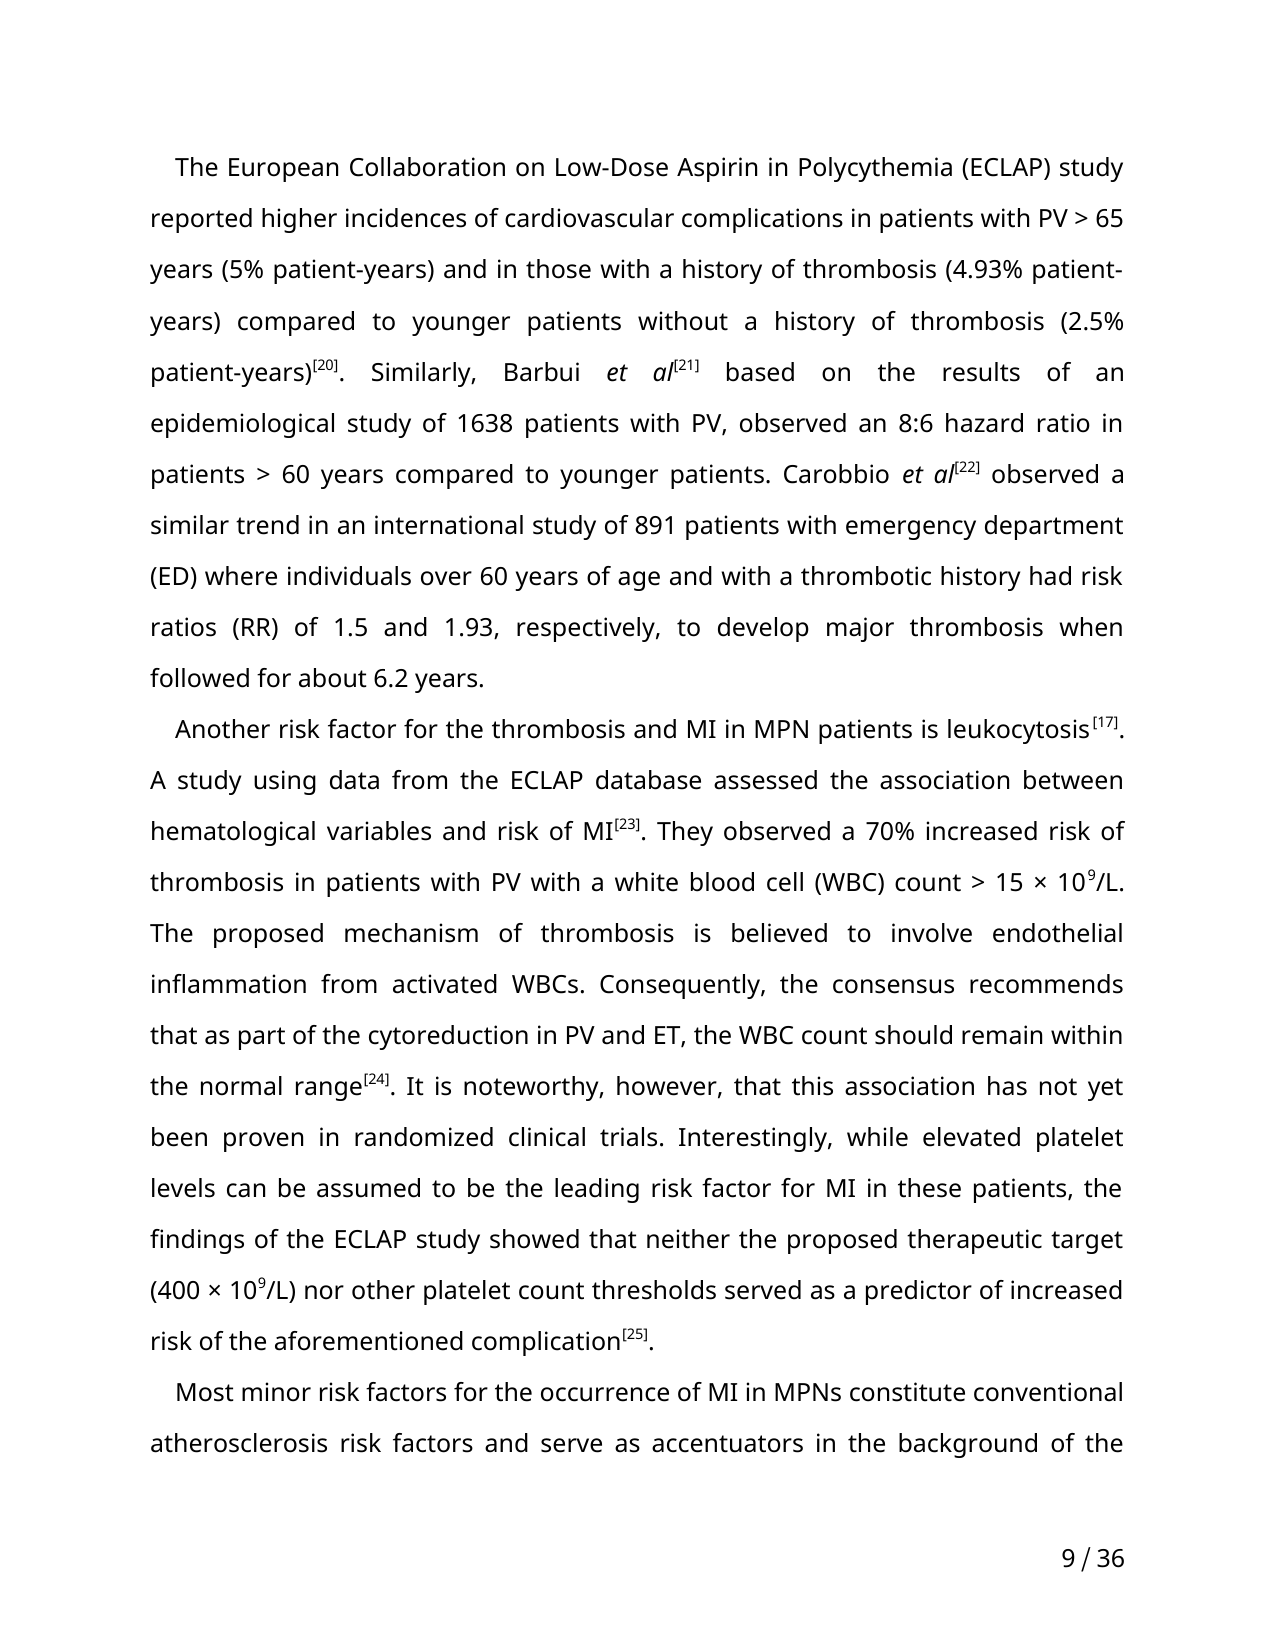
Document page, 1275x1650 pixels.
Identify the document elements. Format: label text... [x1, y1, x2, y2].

text Another risk factor for the thrombosis and MI in MPN patients is leukocytosis[17]. A study using data from the ECLAP database assessed the association between hematological variables and risk of MI[23]. They observed a 70% increased risk of thrombosis in patients with PV with a white blood cell (WBC) count > 15 × 109/L. The proposed mechanism of thrombosis is believed to involve endothelial inflammation from activated WBCs. Consequently, the consensus recommends that as part of the cytoreduction in PV and ET, the WBC count should remain within the normal range[24]. It is noteworthy, however, that this association has not yet been proven in randomized clinical trials. Interestingly, while elevated platelet levels can be assumed to be the leading risk factor for MI in these patients, the findings of the ECLAP study showed that neither the proposed therapeutic target (400 × 109/L) nor other platelet count thresholds served as a predictor of increased risk of the aforementioned complication[25]. [150, 711, 1125, 1358]
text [150, 1375, 1125, 1460]
text The European Collaboration on Low-Dose Aspirin in Polycythemia (ECLAP) study reported higher incidences of cardiovascular complications in patients with PV > 65 years (5% patient-years) and in those with a history of thrombosis (4.93% patient-years) compared to younger patients without a history of thrombosis (2.5% patient-years)[20]. Similarly, Barbui et al[21] based on the results of an epidemiological study of 1638 patients with PV, observed an 8:6 hazard ratio in patients > 60 years compared to younger patients. Carobbio et al[22] observed a similar trend in an international study of 891 patients with emergency department (ED) where individuals over 60 years of age and with a thrombotic history had risk ratios (RR) of 1.5 and 1.93, respectively, to develop major thrombosis when followed for about 6.2 years. [150, 150, 1125, 694]
